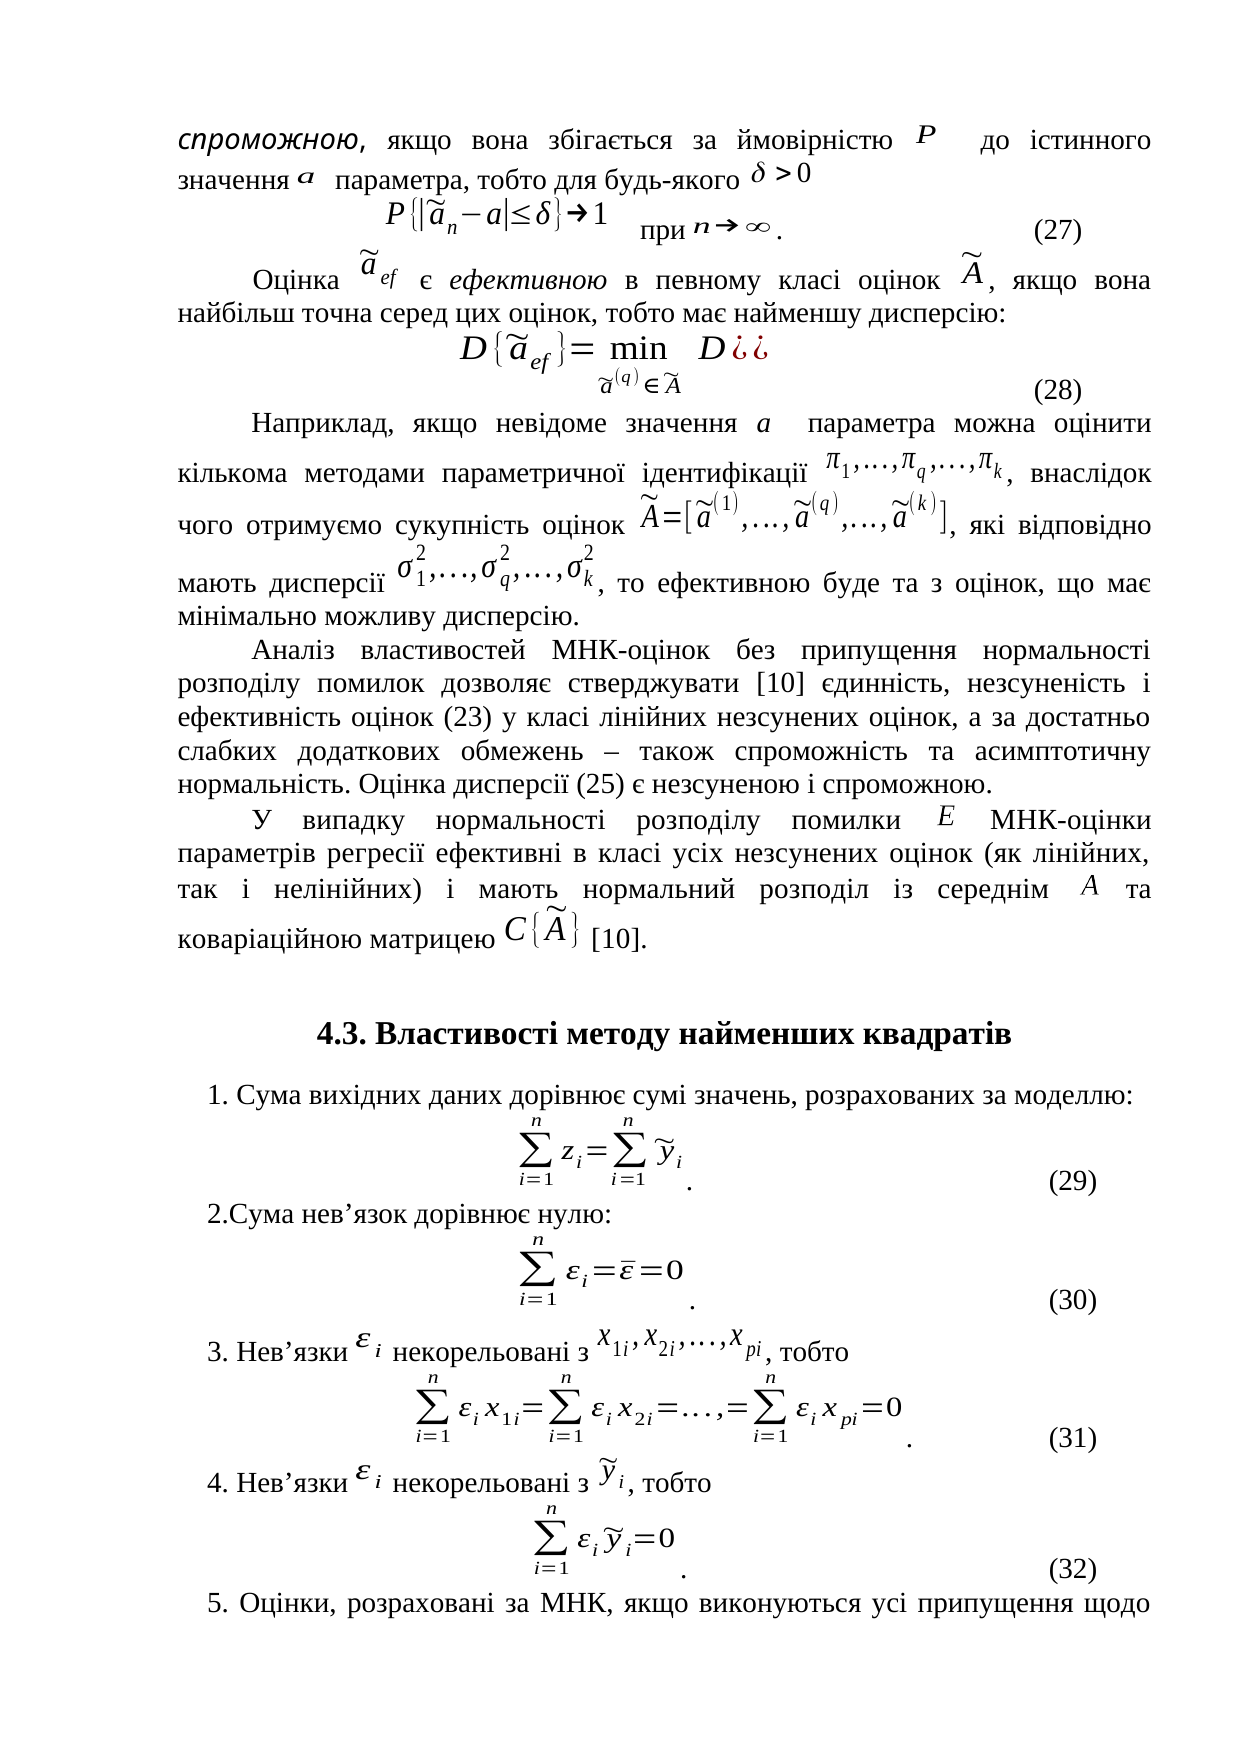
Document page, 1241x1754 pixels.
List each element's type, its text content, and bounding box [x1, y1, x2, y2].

text . (32) [177, 1499, 1152, 1585]
text . (31) [177, 1367, 1152, 1453]
text . (29) [177, 1111, 1152, 1196]
text 4. Нев’язки некорельовані з , тобто [177, 1453, 1152, 1499]
text при . (27) [177, 195, 1152, 245]
text 1. Сума вихідних даних дорівнює сумі значень, розрахованих за моделлю: [177, 1077, 1152, 1111]
subtitle 4.3. Властивості методу найменших квадратів [177, 1014, 1152, 1052]
text У випадку нормальності розподілу помилки МНК-оцінки параметрів регресії ефективні в класі усіх незсунених оцінок (як лінійних, так і нелінійних) і мають нормальний розподіл із середнім та коваріаційною матрицею [10]. [177, 800, 1152, 955]
text Оцінка є ефективною в певному класі оцінок , якщо вона найбільш точна серед цих оцінок, тобто має найменшу дисперсію: [177, 245, 1152, 329]
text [177, 1585, 1152, 1618]
text 3. Нев’язки некорельовані з , тобто [177, 1316, 1152, 1367]
text . (30) [177, 1230, 1152, 1316]
text Аналіз властивостей МНК-оцінок без припущення нормальності розподілу помилок дозволяє стверджувати [10] єдинність, незсуненість і ефективність оцінок (23) у класі лінійних незсунених оцінок, а за достатньо слабких додаткових обмежень – також спроможність та асимптотичну нормальність. Оцінка дисперсії (25) є незсуненою і спроможною. [177, 632, 1152, 800]
text Наприклад, якщо невідоме значення а параметра можна оцінити кількома методами параметричної ідентифікації , внаслідок чого отримуємо сукупність оцінок , які відповідно мають дисперсії , то ефективною буде та з оцінок, що має мінімально можливу дисперсію. [177, 406, 1152, 632]
text (28) [177, 329, 1152, 406]
text 2.Сума нев’язок дорівнює нулю: [177, 1196, 1152, 1230]
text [177, 118, 1152, 195]
